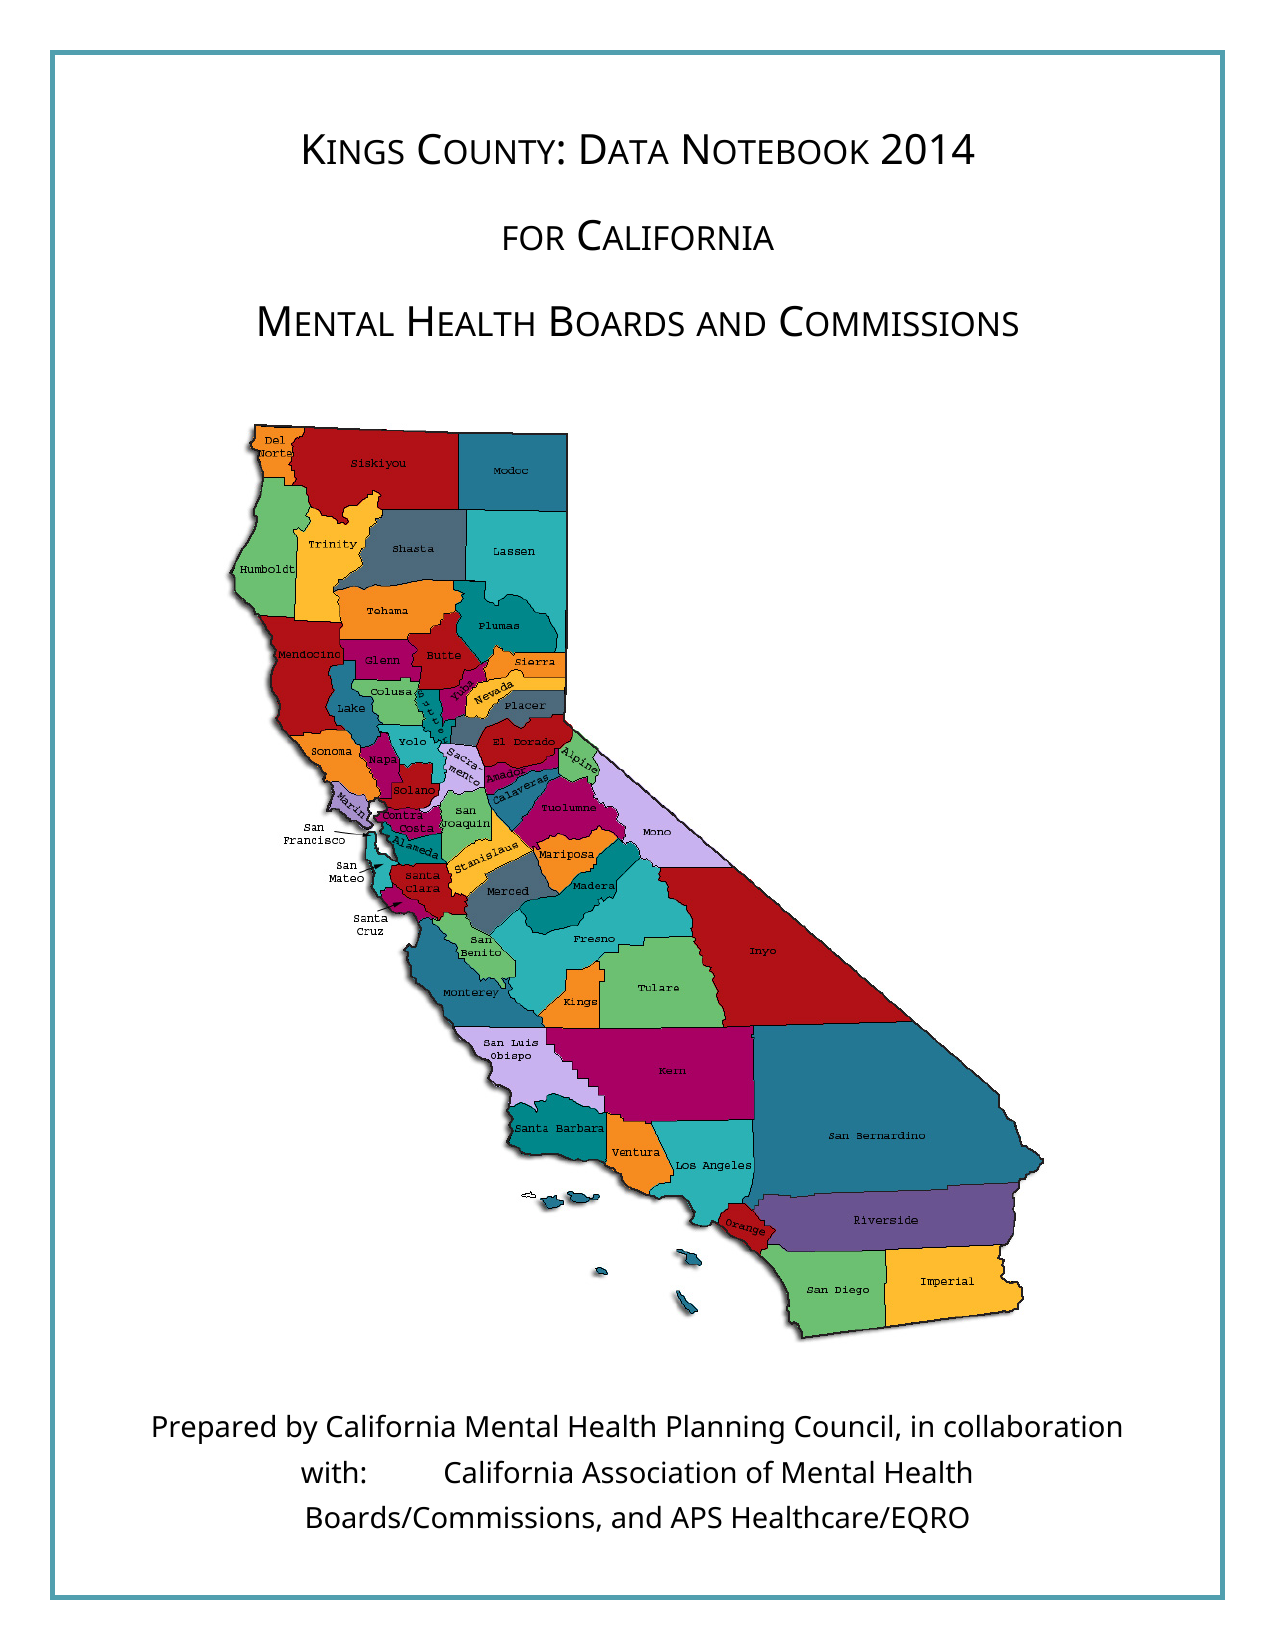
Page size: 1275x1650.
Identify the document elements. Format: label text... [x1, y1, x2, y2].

picture [184, 378, 1091, 1382]
title Kings County: Data Notebook 2014 [150, 120, 1125, 177]
text Prepared by California Mental Health Planning Council, in collaboration with: California Association of Mental Health Boards/Commissions, and APS Healthcare/EQRO [150, 1406, 1125, 1537]
text for California [150, 206, 1125, 263]
text Mental Health Boards and Commissions [150, 292, 1125, 349]
